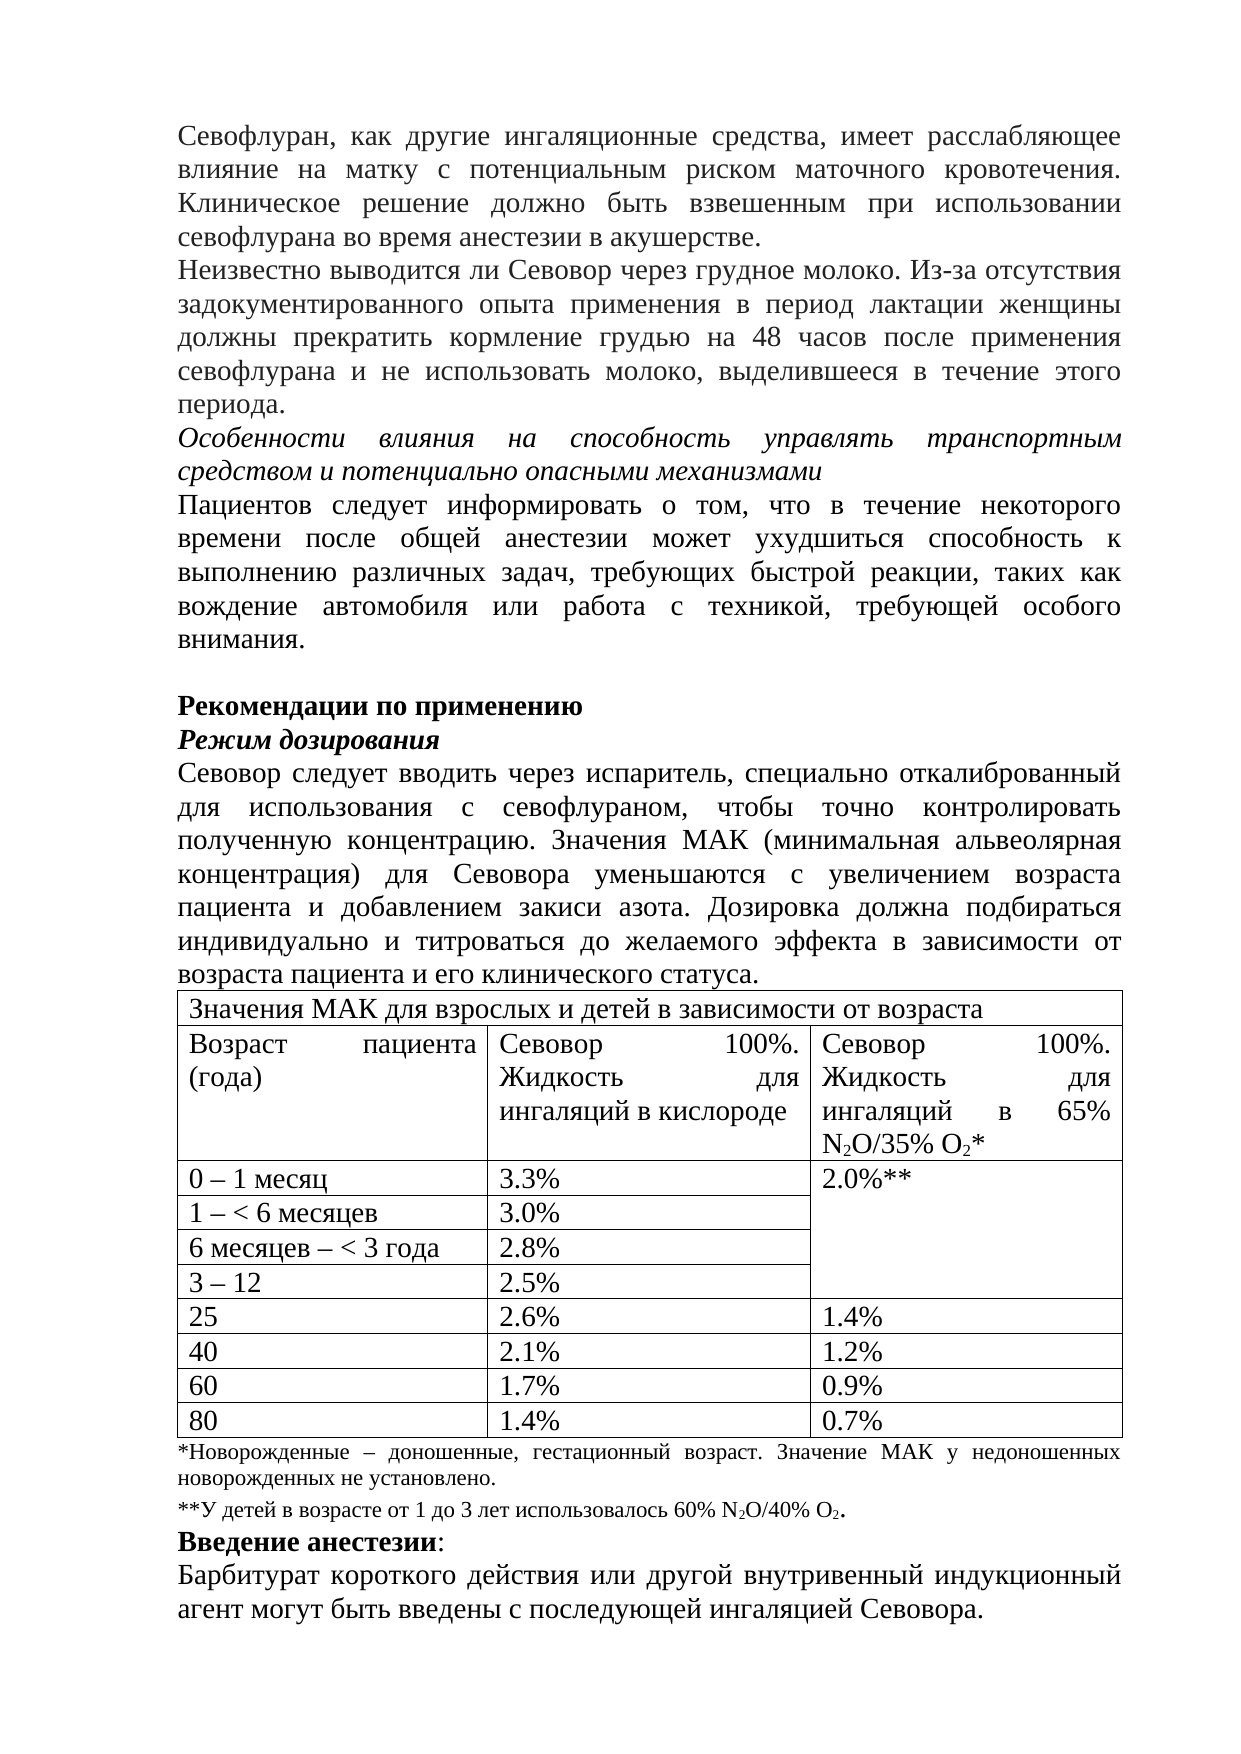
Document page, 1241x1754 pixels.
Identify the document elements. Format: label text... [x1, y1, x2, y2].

table_cell 25 [178, 1299, 487, 1333]
table_cell 3 – 12 [178, 1265, 487, 1298]
table_cell 1.2% [811, 1334, 1122, 1367]
table_cell 2.6% [488, 1299, 810, 1333]
table_cell 0 – 1 месяц [178, 1161, 487, 1194]
text Особенности влияния на способность управлять транспортным средством и потенциально опасными механизмами [177, 420, 1122, 487]
table_cell 3.3% [488, 1161, 810, 1194]
table_cell 1.4% [488, 1403, 810, 1437]
text **У детей в возрасте от 1 до 3 лет использовалось 60% N2O/40% O2. [177, 1490, 1122, 1524]
table_cell 3.0% [488, 1196, 810, 1229]
table_header Значения MAК для взрослых и детей в зависимости от возраста [178, 991, 1122, 1025]
table_cell 1.7% [488, 1369, 810, 1402]
text Рекомендации по применению [177, 688, 1122, 722]
table_cell 40 [178, 1334, 487, 1367]
table_cell 60 [178, 1369, 487, 1402]
table_cell 1 – < 6 месяцев [178, 1196, 487, 1229]
table_cell 80 [178, 1403, 487, 1437]
table_cell Севовор 100%. Жидкость для ингаляций в 65% N2O/35% O2* [811, 1026, 1122, 1160]
table_cell 2.5% [488, 1265, 810, 1298]
table_cell 2.8% [488, 1230, 810, 1264]
table_cell 2.1% [488, 1334, 810, 1367]
text Режим дозирования [177, 722, 1122, 755]
text *Новорожденные – доношенные, гестационный возраст. Значение МАК у недоношенных новорожденных не установлено. [177, 1438, 1122, 1490]
table_cell 2.0%** [811, 1161, 1122, 1298]
text Севовор следует вводить через испаритель, специально откалиброванный для использования с севофлураном, чтобы точно контролировать полученную концентрацию. Значения MAК (минимальная альвеолярная концентрация) для Севовора уменьшаются с увеличением возраста пациента и добавлением закиси азота. Дозировка должна подбираться индивидуально и титроваться до желаемого эффекта в зависимости от возраста пациента и его клинического статуса. [177, 755, 1122, 990]
table_cell Возраст пациента (года) [178, 1026, 487, 1160]
text Введение анестезии: [177, 1524, 1122, 1557]
text Пациентов следует информировать о том, что в течение некоторого времени после общей анестезии может ухудшиться способность к выполнению различных задач, требующих быстрой реакции, таких как вождение автомобиля или работа с техникой, требующей особого внимания. [177, 487, 1122, 655]
table_cell 0.9% [811, 1369, 1122, 1402]
text Севофлуран, как другие ингаляционные средства, имеет расслабляющее влияние на матку с потенциальным риском маточного кровотечения. Клиническое решение должно быть взвешенным при использовании севофлурана во время анестезии в акушерстве. [177, 118, 1122, 252]
text Барбитурат короткого действия или другой внутривенный индукционный агент могут быть введены с последующей ингаляцией Севовора. [177, 1557, 1122, 1624]
text Неизвестно выводится ли Севовор через грудное молоко. Из-за отсутствия задокументированного опыта применения в период лактации женщины должны прекратить кормление грудью на 48 часов после применения севофлурана и не использовать молоко, выделившееся в течение этого периода. [177, 252, 1122, 420]
table_cell 6 месяцев – < 3 года [178, 1230, 487, 1264]
table_cell Севовор 100%. Жидкость для ингаляций в кислороде [488, 1026, 810, 1160]
table_cell 0.7% [811, 1403, 1122, 1437]
table_cell 1.4% [811, 1299, 1122, 1333]
